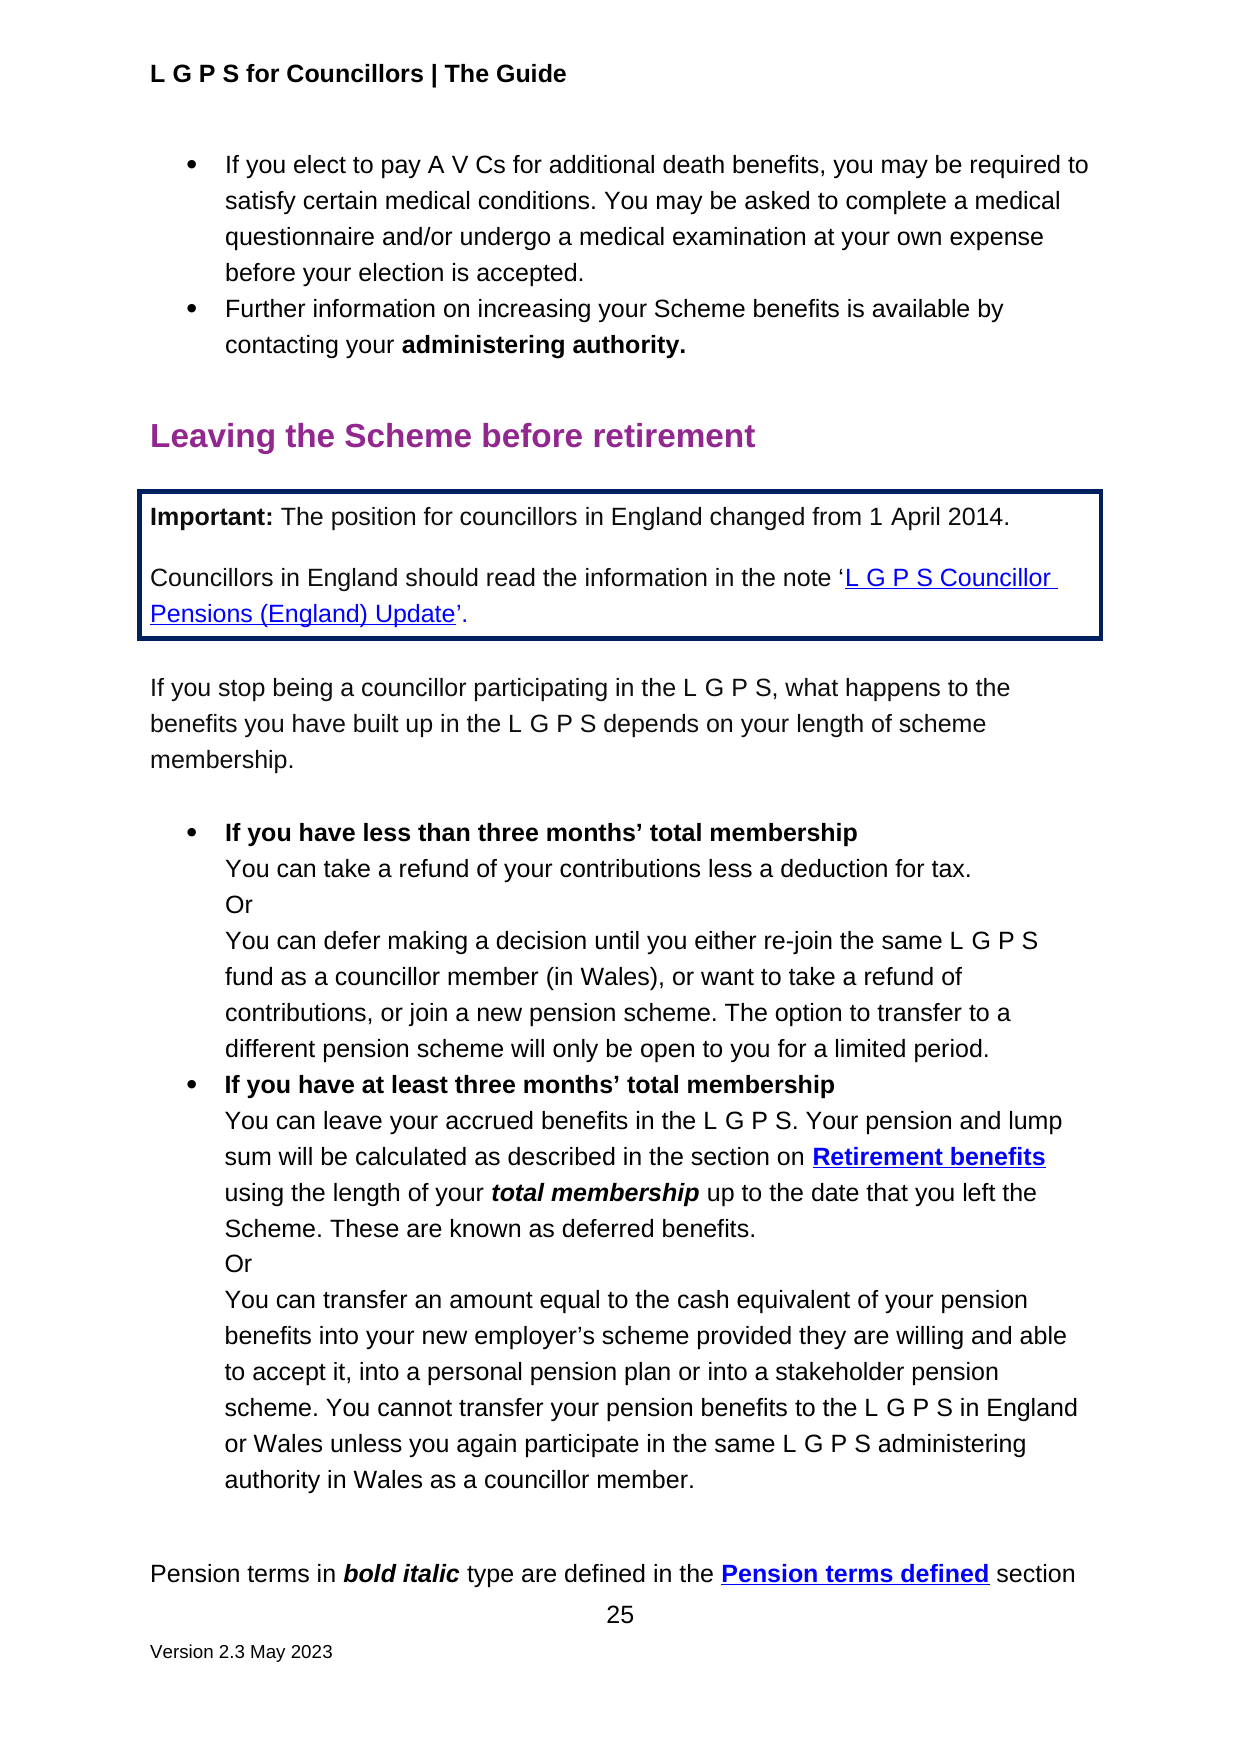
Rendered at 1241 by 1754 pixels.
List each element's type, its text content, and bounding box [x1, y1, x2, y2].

list Or You can defer making a decision until you either re-join the same L G P S fund as a councillor member (in Wales), or want to take a refund of contributions, or join a new pension scheme. The option to transfer to a different pension scheme will only be open to you for a limited period. [225, 890, 1090, 1062]
list If you have at least three months’ total membership You can leave your accrued benefits in the L G P S. Your pension and lump sum will be calculated as described in the section on Retirement benefits using the length of your total membership up to the date that you left the Scheme. These are known as deferred benefits. Or You can transfer an amount equal to the cash equivalent of your pension benefits into your new employer’s scheme provided they are willing and able to accept it, into a personal pension plan or into a stakeholder pension scheme. You cannot transfer your pension benefits to the L G P S in England or Wales unless you again participate in the same L G P S administering authority in Wales as a councillor member. [187, 1070, 1090, 1494]
list If you elect to pay A V Cs for additional death benefits, you may be required to satisfy certain medical conditions. You may be asked to complete a medical questionnaire and/or undergo a medical examination at your own expense before your election is accepted. [187, 150, 1090, 287]
list If you have less than three months’ total membership You can take a refund of your contributions less a deduction for tax. [187, 818, 1090, 883]
text Important: The position for councillors in England changed from 1 April 2014. [142, 494, 1099, 531]
text If you stop being a councillor participating in the L G P S, what happens to the benefits you have built up in the L G P S depends on your length of scheme membership. [150, 673, 1090, 773]
text Councillors in England should read the information in the note ‘L G P S Councillor Pensions (England) Update’. [142, 550, 1099, 636]
list Further information on increasing your Scheme benefits is available by contacting your administering authority. [187, 294, 1090, 359]
subtitle Leaving the Scheme before retirement [150, 416, 1090, 454]
